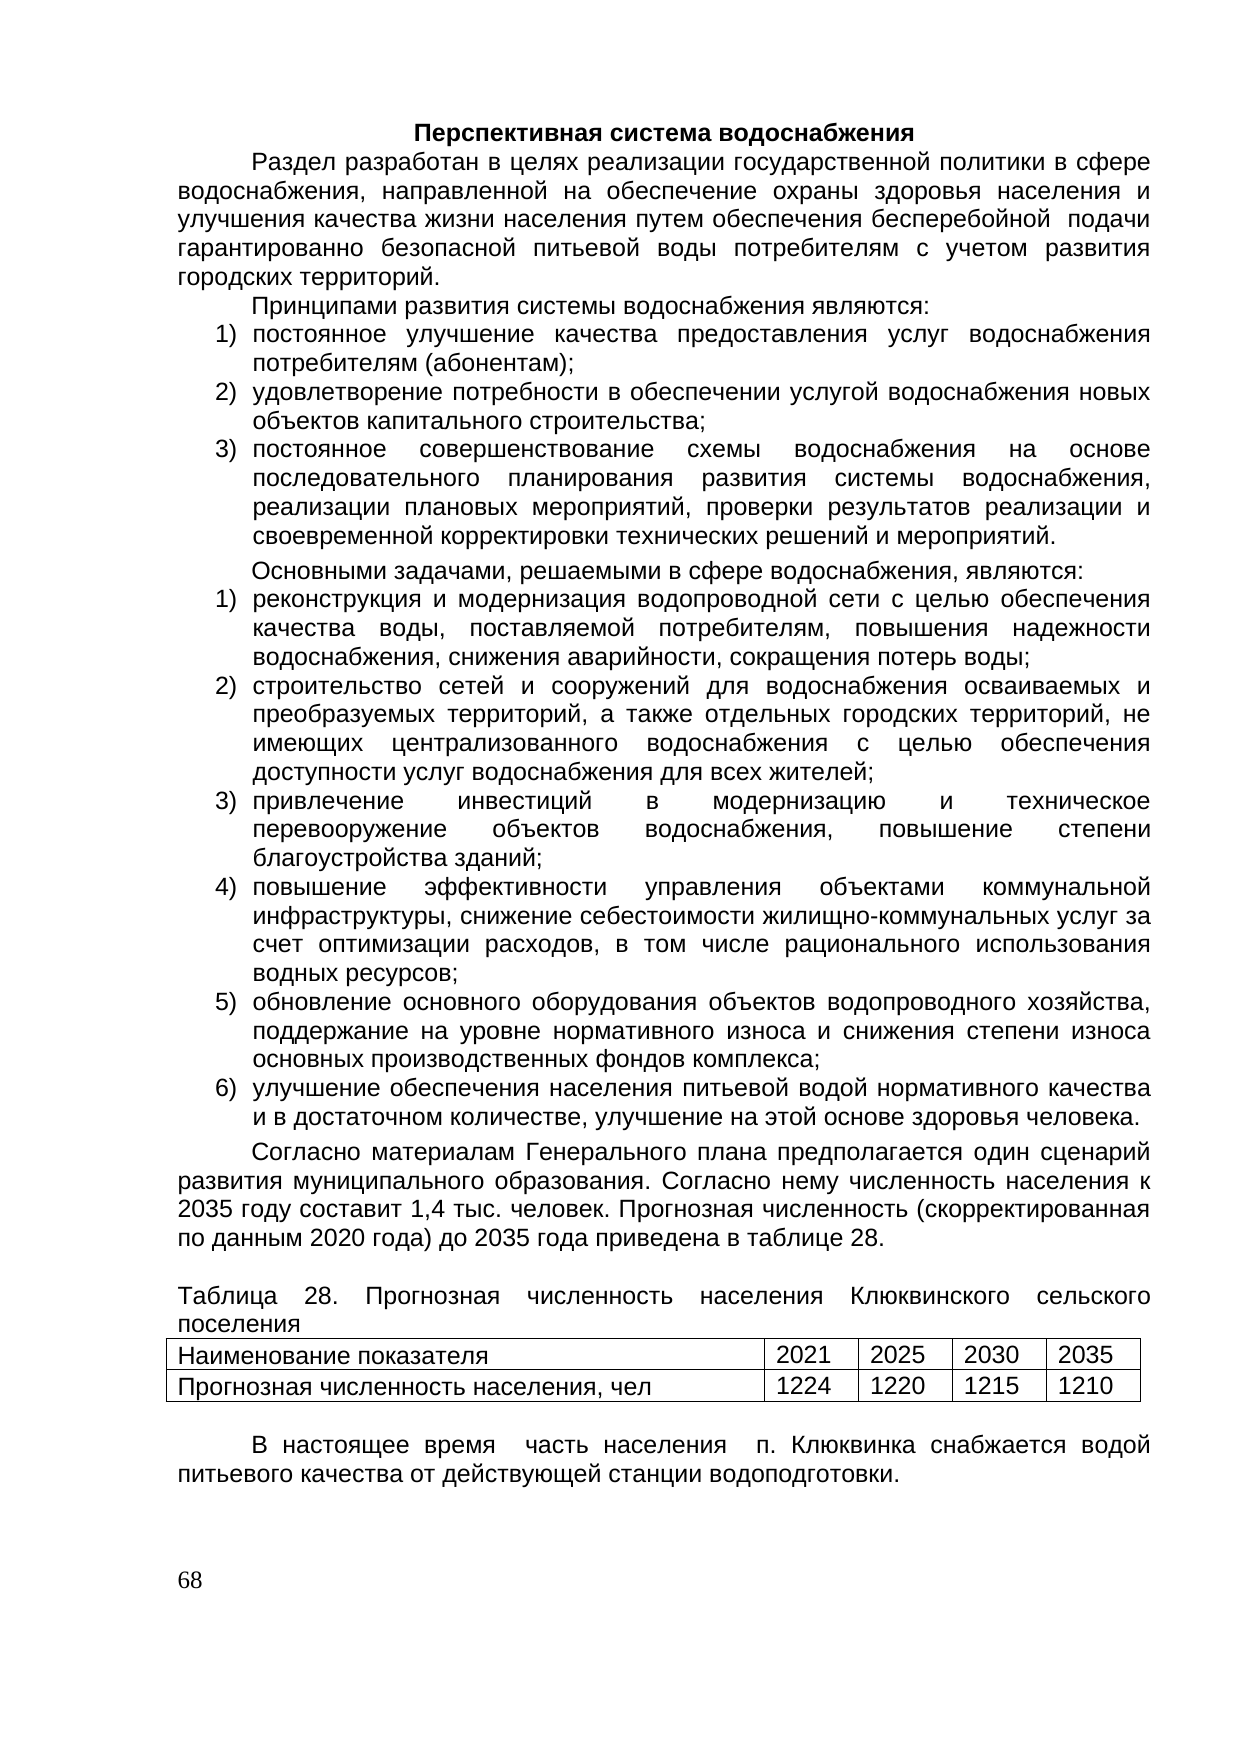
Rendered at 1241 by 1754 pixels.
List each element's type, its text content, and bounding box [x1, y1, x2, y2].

table_header 2035 [1047, 1339, 1140, 1369]
text В настоящее время часть населения п. Клюквинка снабжается водой питьевого качества от действующей станции водоподготовки. [177, 1430, 1152, 1488]
list строительство сетей и сооружений для водоснабжения осваиваемых и преобразуемых территорий, а также отдельных городских территорий, не имеющих централизованного водоснабжения с целью обеспечения доступности услуг водоснабжения для всех жителей; [215, 671, 1152, 786]
list постоянное улучшение качества предоставления услуг водоснабжения потребителям (абонентам); [215, 319, 1152, 377]
table_header 2025 [859, 1339, 952, 1369]
list повышение эффективности управления объектами коммунальной инфраструктуры, снижение себестоимости жилищно-коммунальных услуг за счет оптимизации расходов, в том числе рационального использования водных ресурсов; [215, 872, 1152, 987]
list реконструкция и модернизация водопроводной сети с целью обеспечения качества воды, поставляемой потребителям, повышения надежности водоснабжения, снижения аварийности, сокращения потерь воды; [215, 584, 1152, 671]
table_cell Прогнозная численность населения, чел [167, 1370, 764, 1401]
text Раздел разработан в целях реализации государственной политики в сфере водоснабжения, направленной на обеспечение охраны здоровья населения и улучшения качества жизни населения путем обеспечения бесперебойной подачи гарантированно безопасной питьевой воды потребителям с учетом развития городских территорий. [177, 147, 1152, 291]
table_cell 1215 [953, 1370, 1046, 1401]
text Согласно материалам Генерального плана предполагается один сценарий развития муниципального образования. Согласно нему численность населения к 2035 году составит 1,4 тыс. человек. Прогнозная численность (скорректированная по данным 2020 года) до 2035 года приведена в таблице 28. [177, 1137, 1152, 1252]
text Принципами развития системы водоснабжения являются: [177, 291, 1152, 319]
table_header Наименование показателя [167, 1339, 764, 1369]
table_cell 1220 [859, 1370, 952, 1401]
text Таблица 28. Прогнозная численность населения Клюквинского сельского поселения [177, 1281, 1152, 1338]
list привлечение инвестиций в модернизацию и техническое перевооружение объектов водоснабжения, повышение степени благоустройства зданий; [215, 786, 1152, 872]
list постоянное совершенствование схемы водоснабжения на основе последовательного планирования развития системы водоснабжения, реализации плановых мероприятий, проверки результатов реализации и своевременной корректировки технических решений и мероприятий. [215, 434, 1152, 549]
list обновление основного оборудования объектов водопроводного хозяйства, поддержание на уровне нормативного износа и снижения степени износа основных производственных фондов комплекса; [215, 987, 1152, 1073]
table_header 2021 [765, 1339, 858, 1369]
table_header 2030 [953, 1339, 1046, 1369]
list удовлетворение потребности в обеспечении услугой водоснабжения новых объектов капитального строительства; [215, 377, 1152, 434]
table_cell 1210 [1047, 1370, 1140, 1401]
table_cell 1224 [765, 1370, 858, 1401]
list улучшение обеспечения населения питьевой водой нормативного качества и в достаточном количестве, улучшение на этой основе здоровья человека. [215, 1073, 1152, 1131]
text Перспективная система водоснабжения [177, 118, 1152, 147]
text Основными задачами, решаемыми в сфере водоснабжения, являются: [177, 556, 1152, 584]
